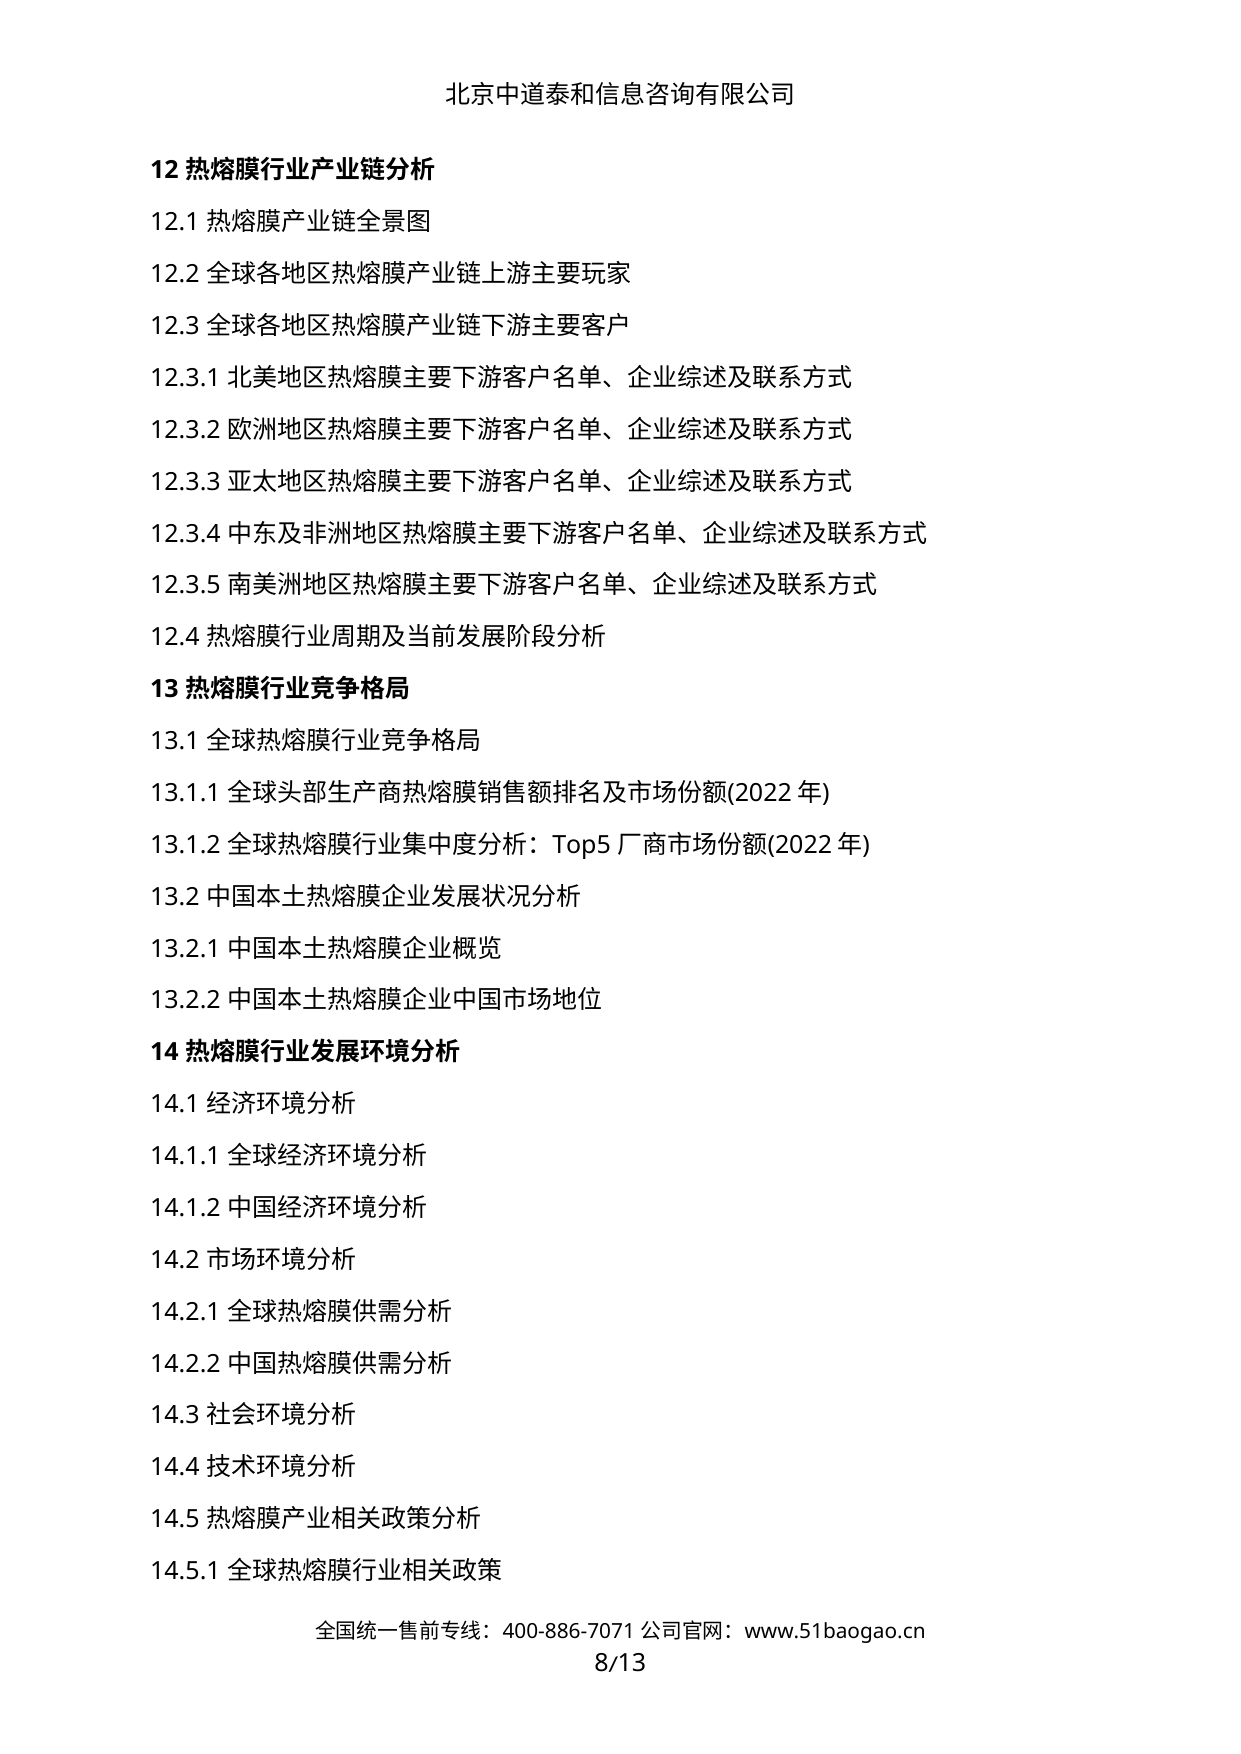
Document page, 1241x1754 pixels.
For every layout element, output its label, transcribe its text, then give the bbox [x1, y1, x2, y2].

text 12.3.2 欧洲地区热熔膜主要下游客户名单、企业综述及联系方式 [150, 409, 1090, 446]
text 12.1 热熔膜产业链全景图 [150, 202, 1090, 238]
text 13.1 全球热熔膜行业竞争格局 [150, 721, 1090, 757]
text 14.2 市场环境分析 [150, 1239, 1090, 1276]
text 13.1.2 全球热熔膜行业集中度分析：Top5 厂商市场份额(2022年) [150, 824, 1090, 861]
text 12.4 热熔膜行业周期及当前发展阶段分析 [150, 617, 1090, 653]
text 13.2.1 中国本土热熔膜企业概览 [150, 928, 1090, 964]
text 14.3 社会环境分析 [150, 1395, 1090, 1431]
text 13.1.1 全球头部生产商热熔膜销售额排名及市场份额(2022年) [150, 772, 1090, 809]
text 12.3.3 亚太地区热熔膜主要下游客户名单、企业综述及联系方式 [150, 461, 1090, 497]
text 14 热熔膜行业发展环境分析 [150, 1032, 1090, 1068]
text 12.3.5 南美洲地区热熔膜主要下游客户名单、企业综述及联系方式 [150, 565, 1090, 601]
text 13 热熔膜行业竞争格局 [150, 669, 1090, 705]
text 14.2.1 全球热熔膜供需分析 [150, 1291, 1090, 1327]
text 14.1 经济环境分析 [150, 1084, 1090, 1120]
text 13.2.2 中国本土热熔膜企业中国市场地位 [150, 980, 1090, 1016]
text 12.3.4 中东及非洲地区热熔膜主要下游客户名单、企业综述及联系方式 [150, 513, 1090, 549]
text 14.1.2 中国经济环境分析 [150, 1187, 1090, 1224]
text 13.2 中国本土热熔膜企业发展状况分析 [150, 876, 1090, 912]
text 12.3.1 北美地区热熔膜主要下游客户名单、企业综述及联系方式 [150, 357, 1090, 394]
text 12.3 全球各地区热熔膜产业链下游主要客户 [150, 306, 1090, 342]
text 14.5.1 全球热熔膜行业相关政策 [150, 1551, 1090, 1587]
text 12 热熔膜行业产业链分析 [150, 150, 1090, 186]
text 14.5 热熔膜产业相关政策分析 [150, 1499, 1090, 1535]
text 14.4 技术环境分析 [150, 1447, 1090, 1483]
text 14.2.2 中国热熔膜供需分析 [150, 1343, 1090, 1379]
text 14.1.1 全球经济环境分析 [150, 1136, 1090, 1172]
text 12.2 全球各地区热熔膜产业链上游主要玩家 [150, 254, 1090, 290]
